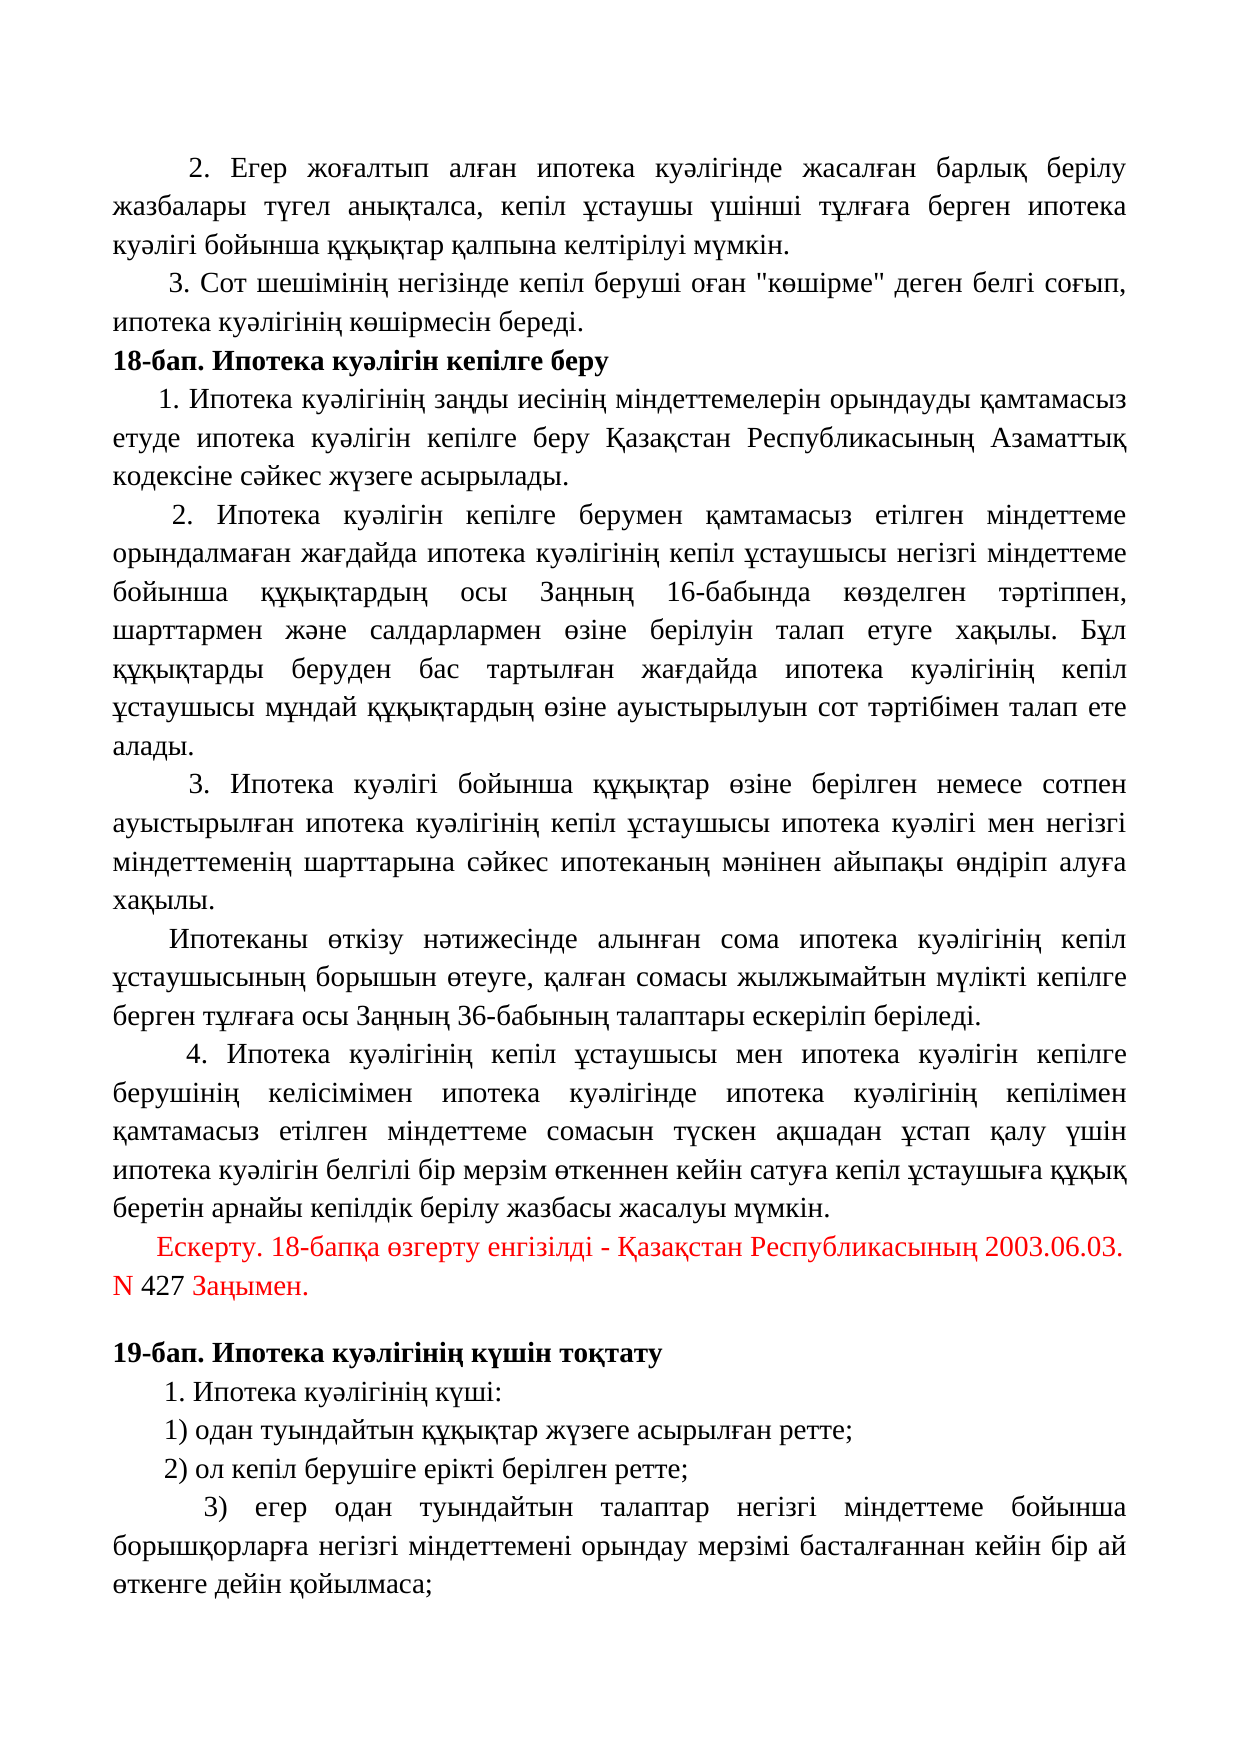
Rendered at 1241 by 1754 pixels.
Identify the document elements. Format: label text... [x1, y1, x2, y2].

text 2. Ипотека куәлiгiн кепiлге берумен қамтамасыз етiлген мiндеттеме орындалмаған жағдайда ипотека куәлiгiнiң кепiл ұстаушысы негiзгi мiндеттеме бойынша құқықтардың осы Заңның 16-бабында көзделген тәртiппен, шарттармен және салдарлармен өзiне берiлуiн талап етуге хақылы. Бұл құқықтарды беруден бас тартылған жағдайда ипотека куәлiгiнiң кепiл ұстаушысы мұндай құқықтардың өзiне ауыстырылуын сот тәртiбiмен талап ете алады. [112, 497, 1128, 762]
text 1) одан туындайтын құқықтар жүзеге асырылған ретте; [112, 1412, 1128, 1446]
text Ипотеканы өткiзу нәтижесiнде алынған сома ипотека куәлiгiнiң кепiл ұстаушысының борышын өтеуге, қалған сомасы жылжымайтын мүлiктi кепiлге берген тұлғаға осы Заңның 36-бабының талаптары ескерiлiп берiледi. [112, 921, 1128, 1031]
text Ескерту. 18-бапқа өзгерту енгізілді - Қазақстан Республикасының 2003.06.03. N 427 Заңымен. [112, 1229, 1128, 1331]
text 3. Ипотека куәлiгi бойынша құқықтар өзiне берiлген немесе сотпен ауыстырылған ипотека куәлiгiнiң кепiл ұстаушысы ипотека куәлiгi мен негiзгi мiндеттеменiң шарттарына сәйкес ипотеканың мәнiнен айыпақы өндірiп алуға хақылы. [112, 767, 1128, 916]
text 2. Егер жоғалтып алған ипотека куәлiгiнде жасалған барлық берiлу жазбалары түгел анықталса, кепiл ұстаушы үшiншi тұлғаға берген ипотека куәлiгi бойынша құқықтар қалпына келтiрiлуi мүмкiн. [112, 150, 1128, 261]
text 19-бап. Ипотека куәлiгiнiң күшiн тоқтату [112, 1335, 1128, 1369]
text 4. Ипотека куәлiгiнiң кепiл ұстаушысы мен ипотека куәлiгiн кепiлге берушiнiң келiсiмiмен ипотека куәлiгiнде ипотека куәлiгiнiң кепiлiмен қамтамасыз етiлген мiндеттеме сомасын түскен ақшадан ұстап қалу үшiн ипотека куәлiгiн белгiлi бiр мерзiм өткеннен кейiн сатуға кепiл ұстаушыға құқық беретiн арнайы кепiлдiк берiлу жазбасы жасалуы мүмкiн. [112, 1036, 1128, 1224]
text 18-бап. Ипотека куәлiгiн кепiлге беру [112, 343, 1128, 376]
text 1. Ипотека куәлiгiнiң заңды иесiнiң мiндеттемелерiн орындауды қамтамасыз етуде ипотека куәлiгiн кепiлге беру Қазақстан Республикасының Азаматтық кодексiне сәйкес жүзеге асырылады. [112, 381, 1128, 492]
text 3. Сот шешiмiнiң негiзiнде кепiл берушi оған "көшiрме" деген белгi соғып, ипотека куәлiгiнiң көшiрмесiн бередi. [112, 266, 1128, 338]
text 2) ол кепiл берушiге ерiктi берiлген ретте; [112, 1451, 1128, 1484]
text 3) егер одан туындайтын талаптар негiзгi мiндеттеме бойынша борышқорларға негiзгi мiндеттеменi орындау мерзiмi басталғаннан кейiн бiр ай өткенге дейiн қойылмаса; [112, 1489, 1128, 1600]
text 1. Ипотека куәлiгiнiң күшi: [112, 1374, 1128, 1407]
